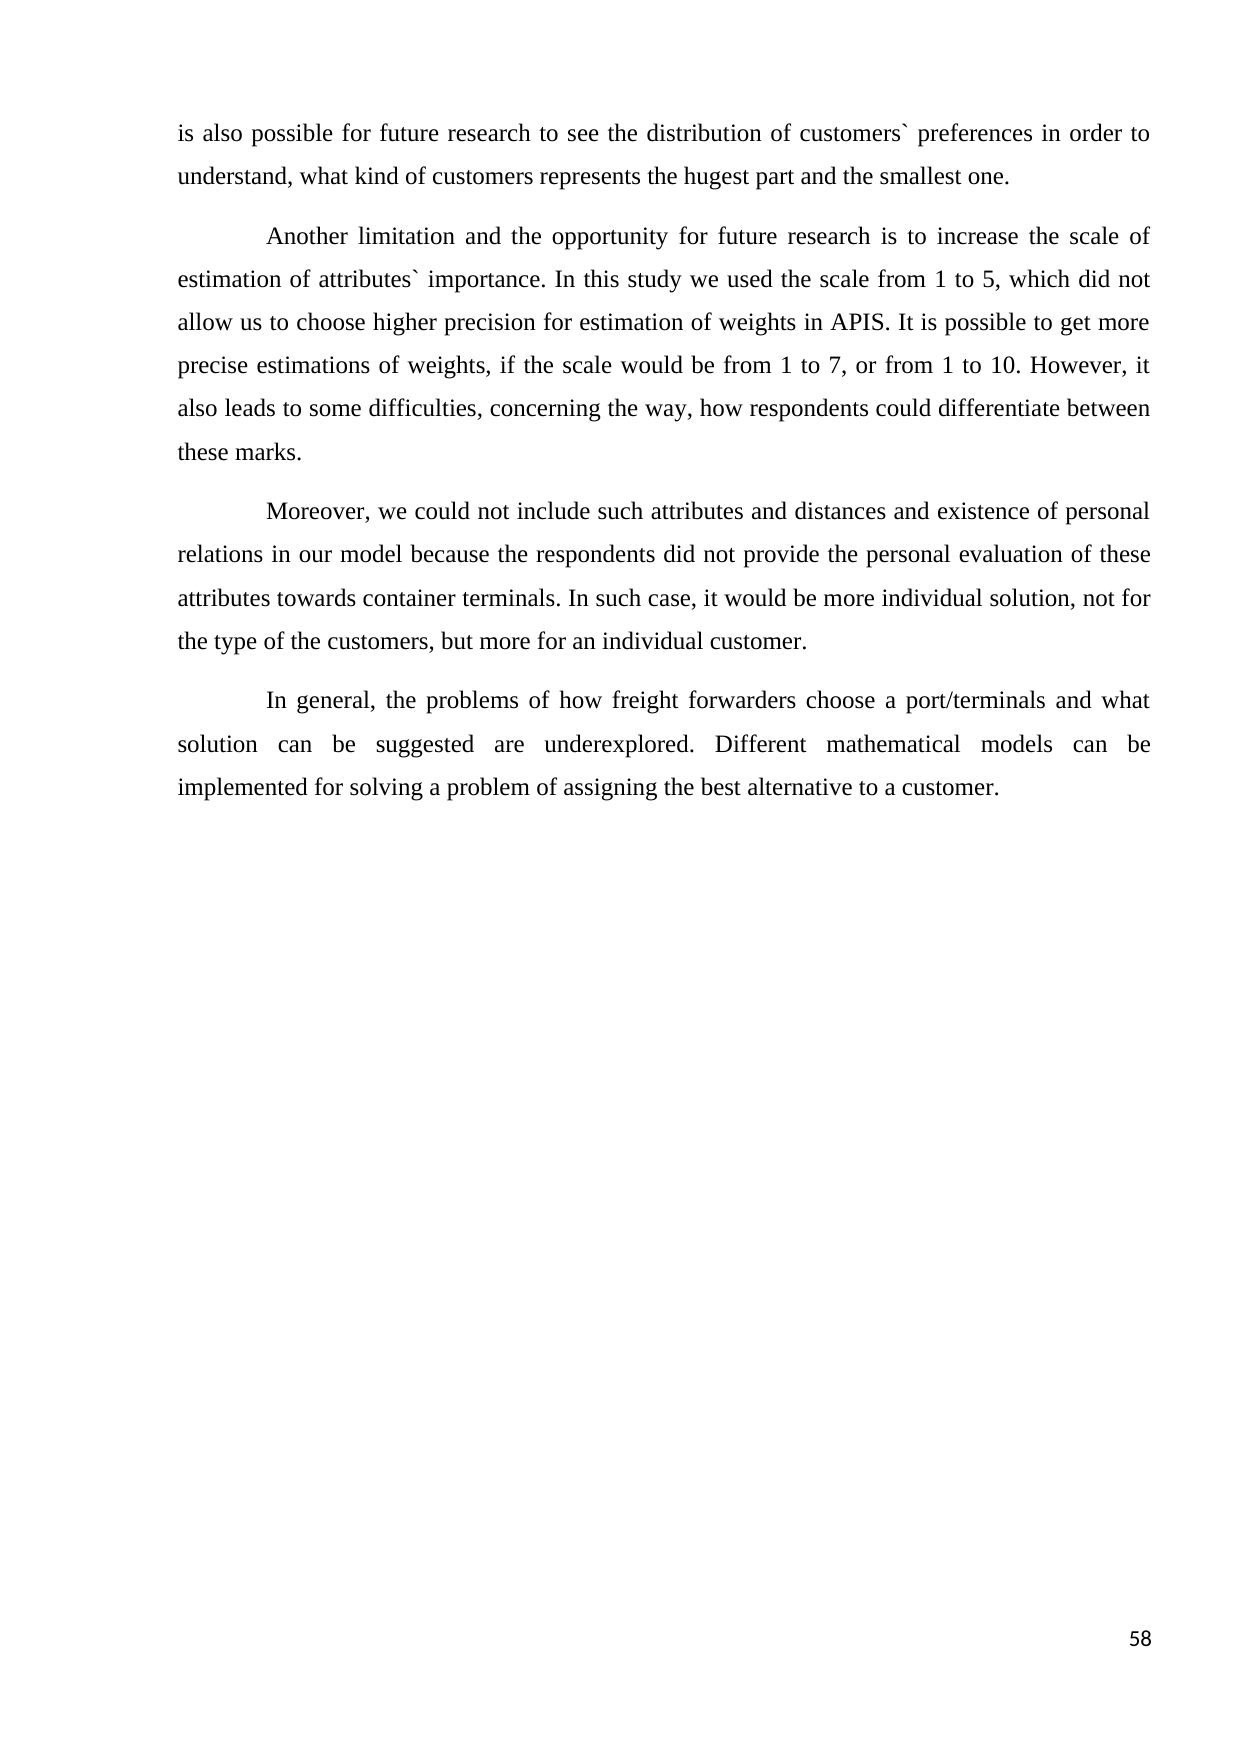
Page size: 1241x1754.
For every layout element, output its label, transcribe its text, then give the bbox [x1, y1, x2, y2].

text In general, the problems of how freight forwarders choose a port/terminals and what solution can be suggested are underexplored. Different mathematical models can be implemented for solving a problem of assigning the best alternative to a customer. [177, 686, 1152, 801]
text Another limitation and the opportunity for future research is to increase the scale of estimation of attributes` importance. In this study we used the scale from 1 to 5, which did not allow us to choose higher precision for estimation of weights in APIS. It is possible to get more precise estimations of weights, if the scale would be from 1 to 7, or from 1 to 10. However, it also leads to some difficulties, concerning the way, how respondents could differentiate between these marks. [177, 221, 1152, 465]
text Moreover, we could not include such attributes and distances and existence of personal relations in our model because the respondents did not provide the personal evaluation of these attributes towards container terminals. In such case, it would be more individual solution, not for the type of the customers, but more for an individual customer. [177, 496, 1152, 654]
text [177, 118, 1152, 190]
